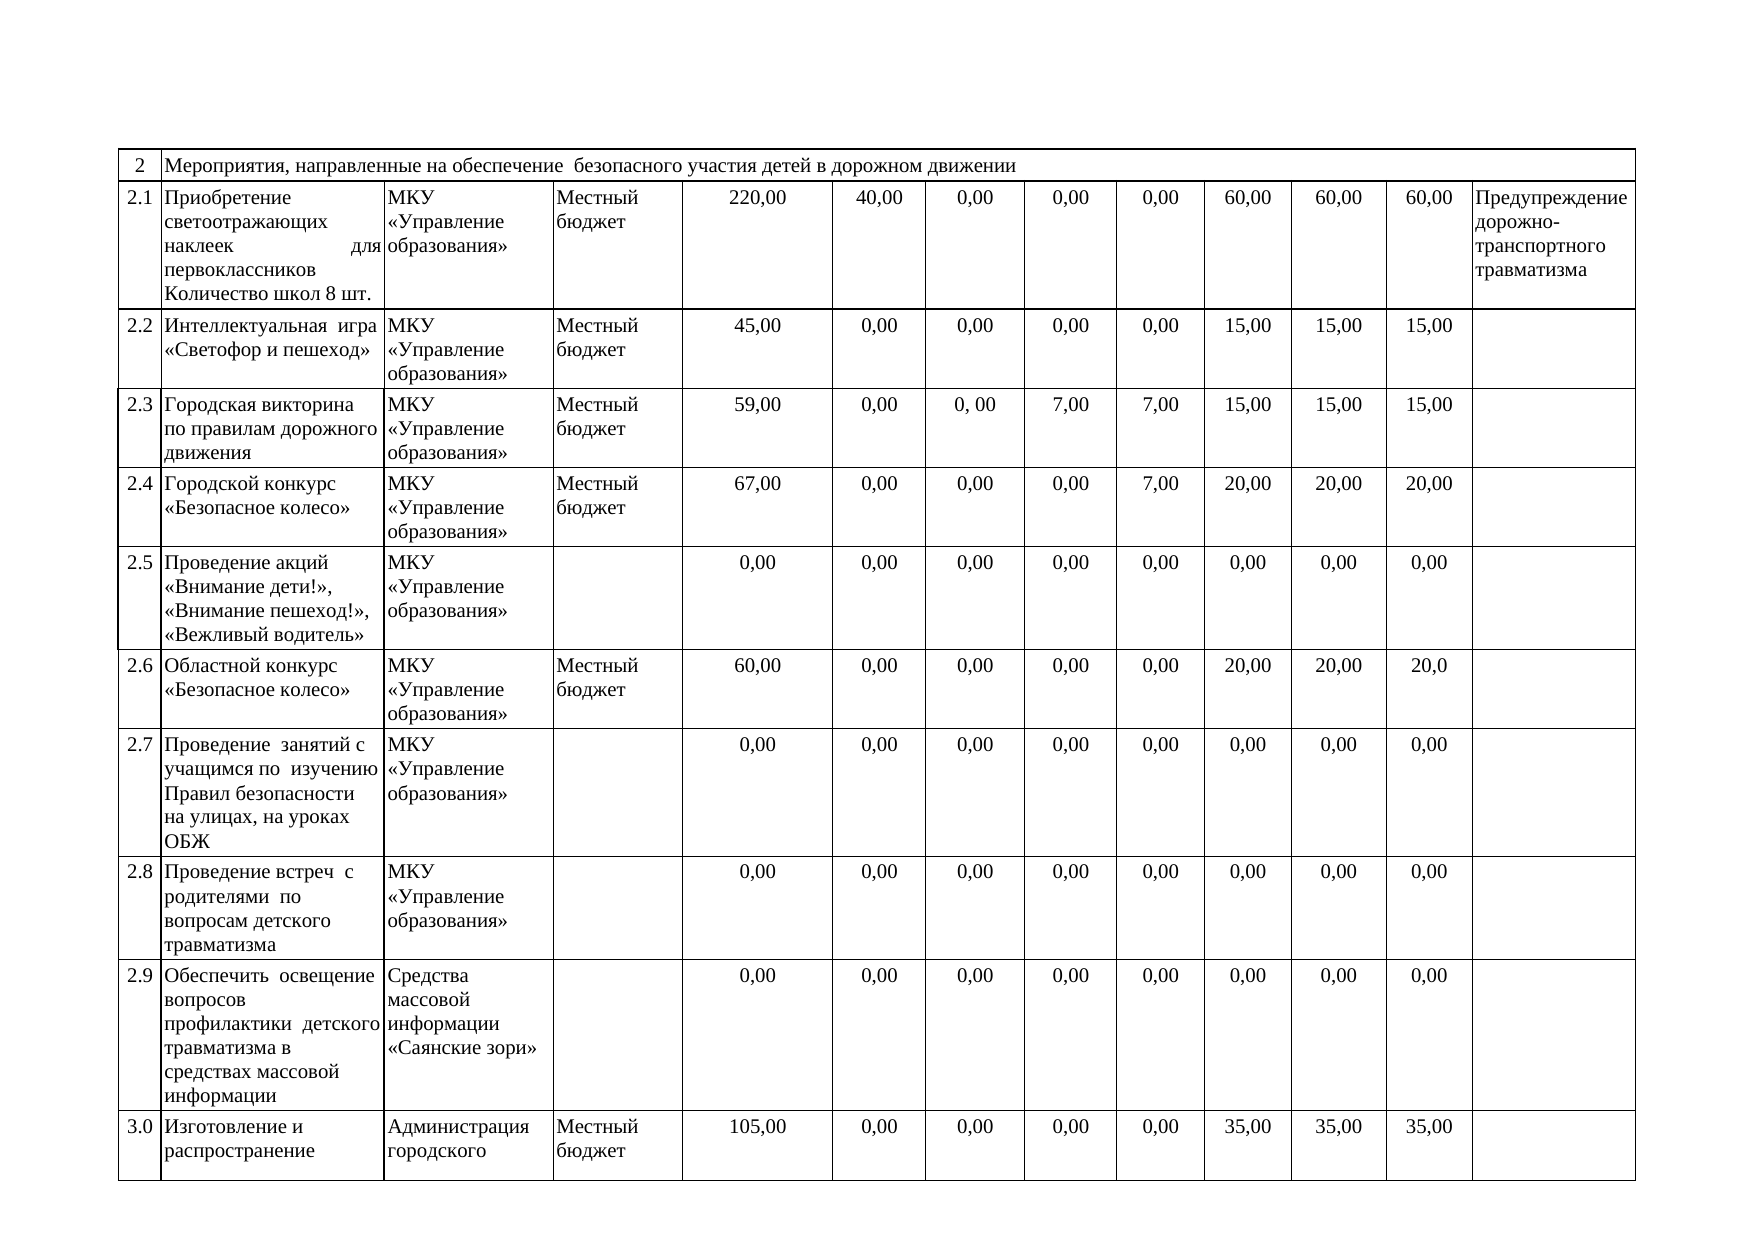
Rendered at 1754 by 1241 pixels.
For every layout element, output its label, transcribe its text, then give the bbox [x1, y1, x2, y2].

table_cell 59,00 [683, 389, 832, 467]
table_cell 0,00 [1025, 729, 1116, 856]
table_cell 15,00 [1387, 389, 1472, 467]
table_cell Интеллектуальная игра «Светофор и пешеход» [162, 310, 384, 388]
table_cell 0,00 [1387, 547, 1472, 649]
table_cell 0,00 [1292, 960, 1386, 1110]
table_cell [385, 1111, 553, 1180]
table_cell Предупреждение дорожно-транспортного травматизма [1473, 182, 1635, 308]
table_cell Проведение занятий с учащимся по изучению Правил безопасности на улицах, на уроках ОБЖ [162, 729, 383, 856]
table_cell 20,00 [1292, 468, 1386, 546]
table_cell Проведение акций «Внимание дети!», «Внимание пешеход!», «Вежливый водитель» [162, 547, 383, 649]
table_cell 0,00 [926, 857, 1024, 959]
table_cell 2 [119, 150, 161, 180]
table_cell 0,00 [926, 468, 1024, 546]
table_cell [1473, 468, 1635, 546]
table_cell 35,00 [1387, 1111, 1472, 1180]
table_cell Местный бюджет [554, 1111, 682, 1180]
table_cell 15,00 [1205, 310, 1291, 388]
table_cell 0,00 [1025, 857, 1116, 959]
table_cell 2.9 [119, 960, 160, 1110]
table_cell 2.4 [119, 468, 160, 546]
table_cell МКУ «Управление образования» [385, 547, 553, 649]
table_cell 0,00 [683, 960, 832, 1110]
table_cell 35,00 [1292, 1111, 1386, 1180]
table_cell 3.0 [119, 1111, 160, 1180]
table_cell 2.7 [119, 729, 160, 856]
table_cell 15,00 [1387, 310, 1472, 388]
table_cell 0,00 [683, 857, 832, 959]
table_cell 0,00 [1025, 1111, 1116, 1180]
table_cell Проведение встреч с родителями по вопросам детского травматизма [162, 857, 383, 959]
table_cell 0,00 [1292, 857, 1386, 959]
table_cell 2.1 [119, 182, 161, 308]
table_cell 0,00 [833, 650, 925, 728]
table_cell Обеспечить освещение вопросов профилактики детского травматизма в средствах массовой информации [162, 960, 383, 1110]
table_cell 0,00 [1117, 1111, 1204, 1180]
table_cell [1473, 729, 1635, 856]
table_cell 0,00 [1205, 960, 1291, 1110]
table_cell 0,00 [833, 857, 925, 959]
table_cell 0,00 [1117, 182, 1204, 308]
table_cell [162, 1111, 383, 1180]
table_cell Мероприятия, направленные на обеспечение безопасного участия детей в дорожном движении [162, 150, 1635, 180]
table_cell 0,00 [833, 960, 925, 1110]
table_cell МКУ «Управление образования» [385, 182, 553, 308]
table_cell МКУ «Управление образования» [385, 729, 553, 856]
table_cell 2.6 [119, 650, 160, 728]
table_cell 0,00 [833, 547, 925, 649]
table_cell Местный бюджет [554, 650, 682, 728]
table_cell 60,00 [1205, 182, 1291, 308]
table_cell 0,00 [1025, 310, 1116, 388]
table_cell [1473, 547, 1635, 649]
table_cell 0,00 [1117, 729, 1204, 856]
table_cell 0,00 [1117, 547, 1204, 649]
table_cell [1473, 857, 1635, 959]
table_cell 0,00 [833, 468, 925, 546]
table_cell 45,00 [683, 310, 832, 388]
table_cell Местный бюджет [554, 389, 682, 467]
table_cell 0,00 [926, 547, 1024, 649]
table_cell 0,00 [1292, 547, 1386, 649]
table_cell Местный бюджет [554, 182, 682, 308]
table_cell 0,00 [683, 547, 832, 649]
table_cell 0,00 [1205, 857, 1291, 959]
table_cell 20,00 [1205, 650, 1291, 728]
table_cell 60,00 [1292, 182, 1386, 308]
table_cell Областной конкурс «Безопасное колесо» [162, 650, 383, 728]
table_cell 0,00 [1025, 650, 1116, 728]
table_cell 20,00 [1387, 468, 1472, 546]
table_cell [554, 960, 682, 1110]
table_cell Местный бюджет [554, 468, 682, 546]
table_cell 0,00 [926, 729, 1024, 856]
table_cell 35,00 [1205, 1111, 1291, 1180]
table_cell 0,00 [1025, 182, 1116, 308]
table_cell 0,00 [1117, 960, 1204, 1110]
table_cell 60,00 [683, 650, 832, 728]
table_cell [1473, 310, 1635, 388]
table_cell 0,00 [1117, 650, 1204, 728]
table_cell 0,00 [833, 729, 925, 856]
table_cell МКУ «Управление образования» [385, 389, 553, 467]
table_cell МКУ «Управление образования» [385, 650, 553, 728]
table_cell 0,00 [833, 310, 925, 388]
table_cell Городская викторина по правилам дорожного движения [162, 389, 383, 467]
table_cell 0,00 [926, 310, 1024, 388]
table_cell 20,0 [1387, 650, 1472, 728]
table_cell 67,00 [683, 468, 832, 546]
table_cell 105,00 [683, 1111, 832, 1180]
table_cell 7,00 [1025, 389, 1116, 467]
table_cell МКУ «Управление образования» [385, 468, 553, 546]
table_cell [1473, 1111, 1635, 1180]
table_cell 0,00 [1292, 729, 1386, 856]
table_cell 0,00 [1025, 960, 1116, 1110]
table_cell 0,00 [1117, 310, 1204, 388]
table_cell 0,00 [833, 1111, 925, 1180]
table_cell 2.2 [119, 310, 161, 388]
table_cell 20,00 [1205, 468, 1291, 546]
table_cell 2.3 [119, 389, 160, 467]
table_cell 0,00 [833, 389, 925, 467]
table_cell 0,00 [1387, 857, 1472, 959]
table_cell 0,00 [1205, 729, 1291, 856]
table_cell [1473, 389, 1635, 467]
table_cell [1473, 960, 1635, 1110]
table_cell МКУ «Управление образования» [385, 310, 553, 388]
table_cell 0,00 [1387, 960, 1472, 1110]
table_cell 0,00 [926, 650, 1024, 728]
table_cell 20,00 [1292, 650, 1386, 728]
table_cell Приобретение светоотражающих наклеек для первоклассников Количество школ 8 шт. [162, 182, 384, 308]
table_cell 15,00 [1292, 310, 1386, 388]
table_cell Местный бюджет [554, 310, 682, 388]
table_cell 15,00 [1292, 389, 1386, 467]
table_cell [554, 729, 682, 856]
table_cell 0,00 [1117, 857, 1204, 959]
table_cell 0,00 [926, 182, 1024, 308]
table_cell 7,00 [1117, 389, 1204, 467]
table_cell МКУ «Управление образования» [385, 857, 553, 959]
table_cell 220,00 [683, 182, 832, 308]
table_cell [554, 547, 682, 649]
table_cell 0,00 [1205, 547, 1291, 649]
table_cell 0,00 [683, 729, 832, 856]
table_cell 0,00 [1387, 729, 1472, 856]
table_cell Городской конкурс «Безопасное колесо» [162, 468, 383, 546]
table_cell 40,00 [833, 182, 925, 308]
table_cell 2.8 [119, 857, 160, 959]
table_cell Средства массовой информации «Саянские зори» [385, 960, 553, 1110]
table_cell 0,00 [926, 1111, 1024, 1180]
table_cell 7,00 [1117, 468, 1204, 546]
table_cell 0,00 [1025, 468, 1116, 546]
table_cell 0, 00 [926, 389, 1024, 467]
table_cell [554, 857, 682, 959]
table_cell 15,00 [1205, 389, 1291, 467]
table_cell 2.5 [119, 547, 160, 649]
table_cell 60,00 [1387, 182, 1472, 308]
table_cell 0,00 [1025, 547, 1116, 649]
table_cell [1473, 650, 1635, 728]
table_cell 0,00 [926, 960, 1024, 1110]
